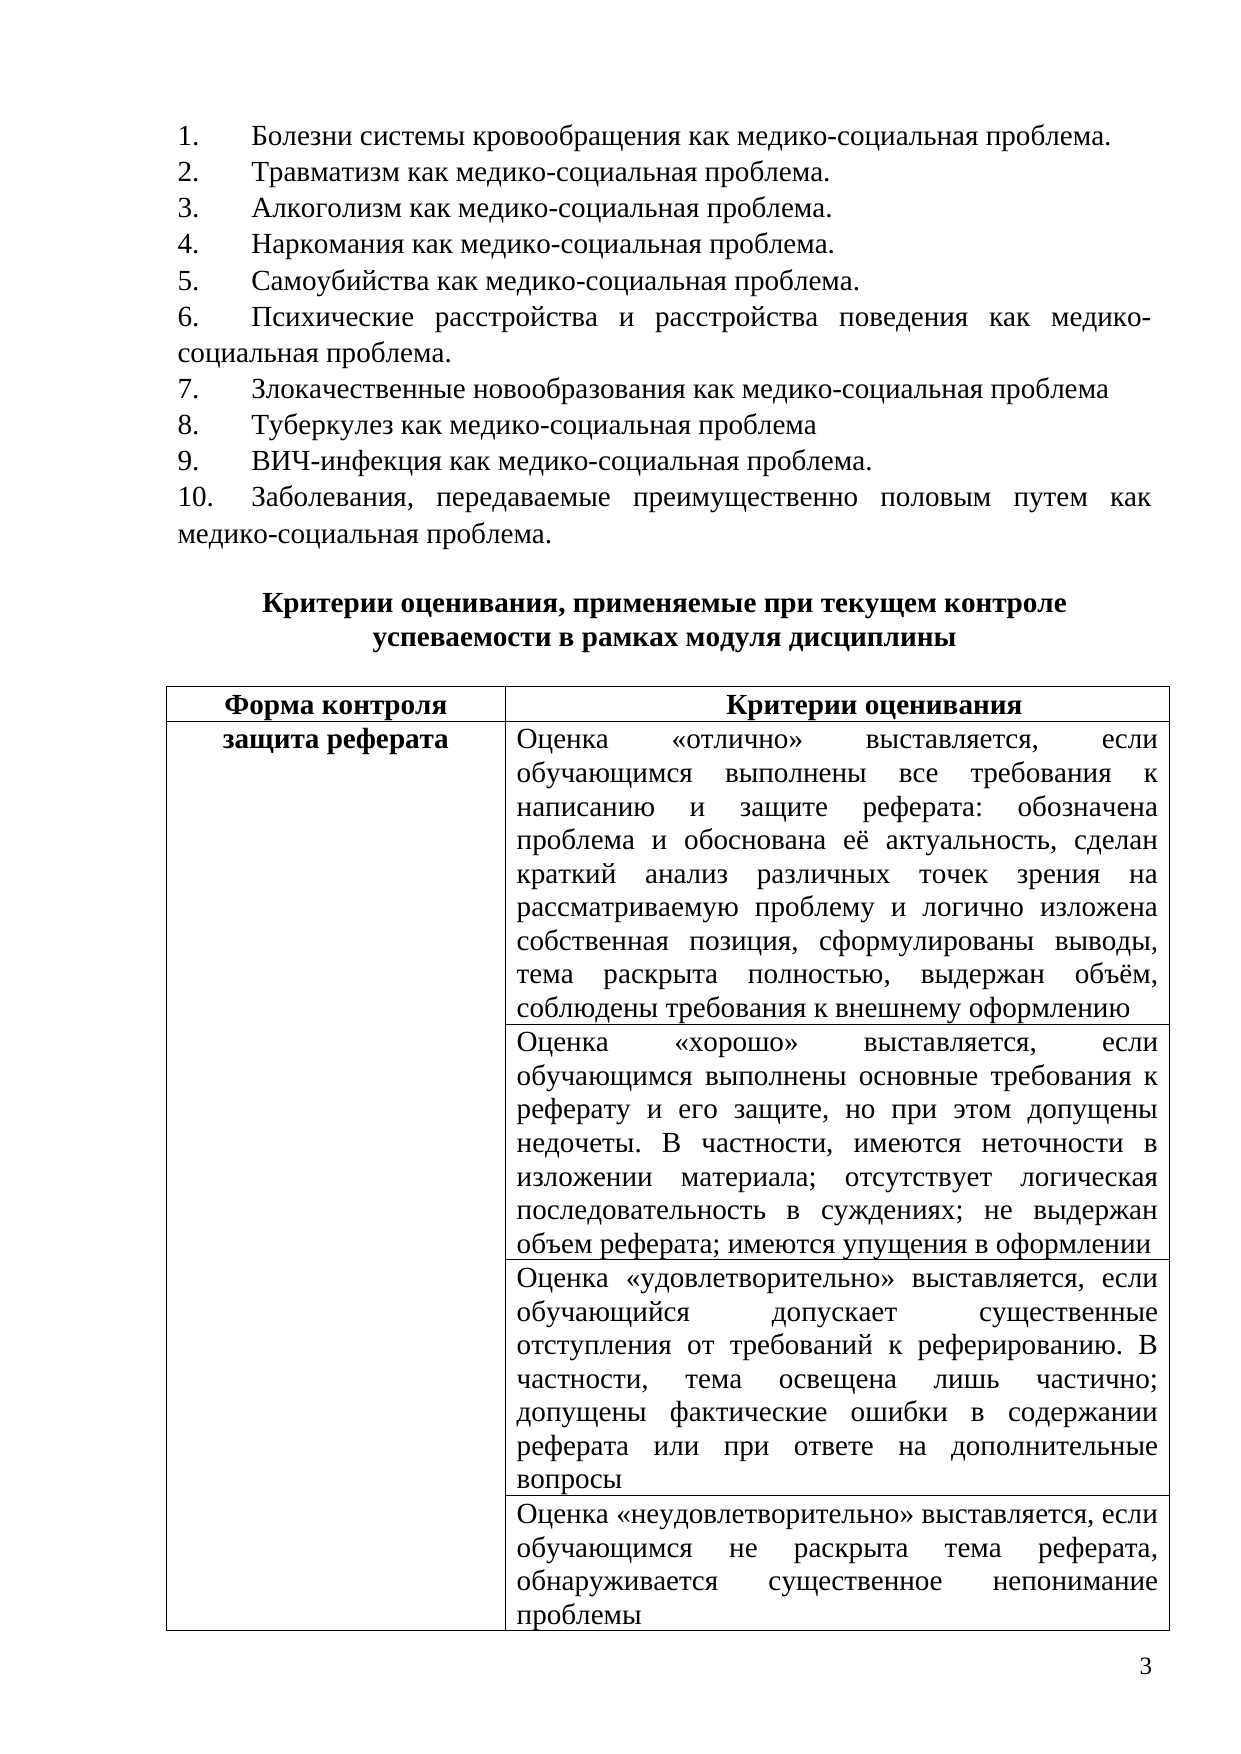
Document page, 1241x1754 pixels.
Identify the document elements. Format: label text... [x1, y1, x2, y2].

table_cell Оценка «отлично» выставляется, если обучающимся выполнены все требования к написанию и защите реферата: обозначена проблема и обоснована её актуальность, сделан краткий анализ различных точек зрения на рассматриваемую проблему и логично изложена собственная позиция, сформулированы выводы, тема раскрыта полностью, выдержан объём, соблюдены требования к внешнему оформлению [506, 722, 1169, 1023]
list Критерии оценивания, применяемые при текущем контроле успеваемости в рамках модуля дисциплины [177, 585, 1152, 652]
table_cell Оценка «удовлетворительно» выставляется, если обучающийся допускает существенные отступления от требований к реферированию. В частности, тема освещена лишь частично; допущены фактические ошибки в содержании реферата или при ответе на дополнительные вопросы [506, 1260, 1169, 1495]
list Заболевания, передаваемые преимущественно половым путем как медико-социальная проблема. [177, 479, 1152, 549]
table_cell Оценка «неудовлетворительно» выставляется, если обучающимся не раскрыта тема реферата, обнаруживается существенное непонимание проблемы [506, 1496, 1169, 1630]
list Туберкулез как медико-социальная проблема [177, 407, 1152, 441]
table_cell Оценка «хорошо» выставляется, если обучающимся выполнены основные требования к реферату и его защите, но при этом допущены недочеты. В частности, имеются неточности в изложении материала; отсутствует логическая последовательность в суждениях; не выдержан объем реферата; имеются упущения в оформлении [506, 1025, 1169, 1259]
list Самоубийства как медико-социальная проблема. [177, 263, 1152, 296]
list Алкоголизм как медико-социальная проблема. [177, 190, 1152, 224]
table_header Форма контроля [167, 687, 505, 721]
list Наркомания как медико-социальная проблема. [177, 227, 1152, 260]
table_cell защита реферата [167, 722, 505, 1630]
list Злокачественные новообразования как медико-социальная проблема [177, 371, 1152, 405]
list Болезни системы кровообращения как медико-социальная проблема. [177, 118, 1152, 152]
table_header Критерии оценивания [506, 687, 1169, 721]
list Травматизм как медико-социальная проблема. [177, 154, 1152, 188]
list Психические расстройства и расстройства поведения как медико-социальная проблема. [177, 299, 1152, 368]
list ВИЧ-инфекция как медико-социальная проблема. [177, 443, 1152, 477]
